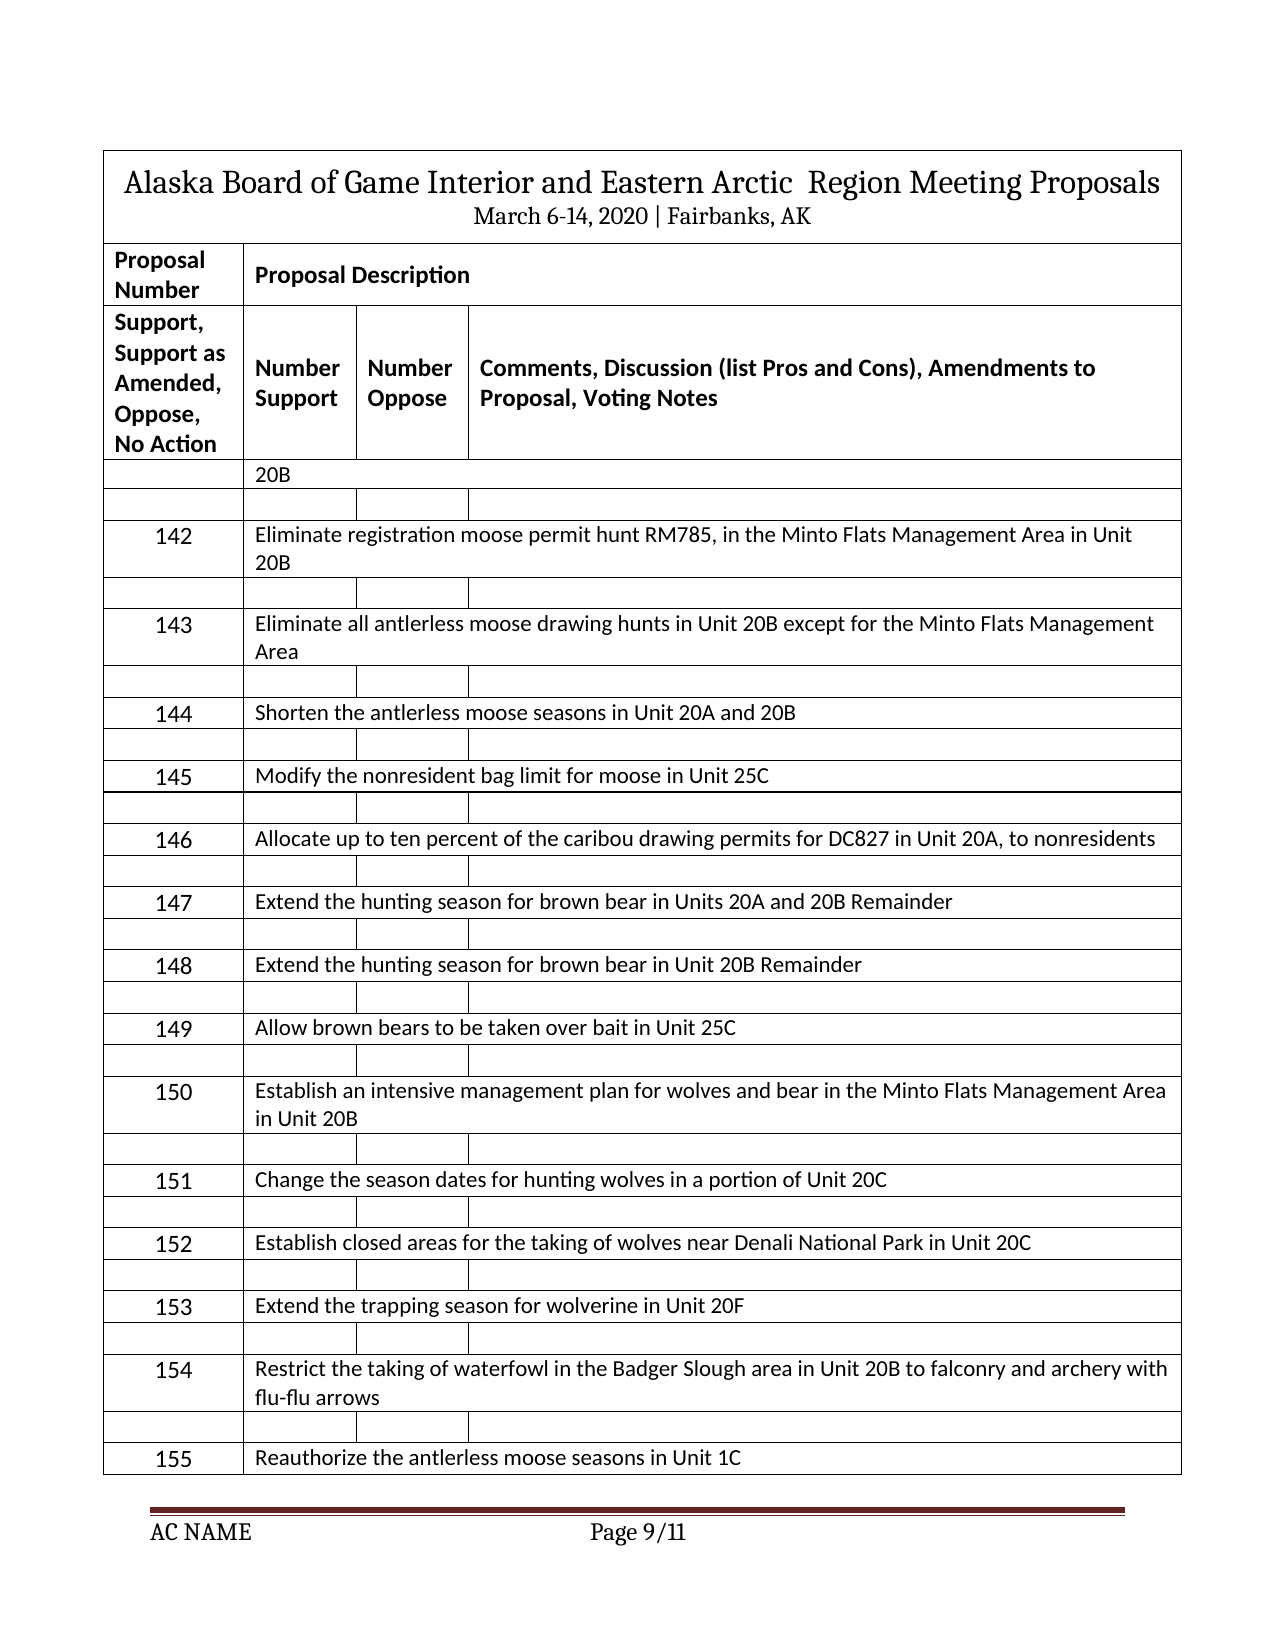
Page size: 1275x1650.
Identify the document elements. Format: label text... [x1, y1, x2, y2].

table_cell [469, 729, 1181, 760]
table_cell Proposal Number [104, 244, 243, 305]
table_cell [104, 982, 243, 1012]
table_cell Restrict the taking of waterfowl in the Badger Slough area in Unit 20B to falconry and archery with flu-flu arrows [244, 1355, 1181, 1411]
table_cell Number Oppose [357, 306, 468, 459]
table_cell Establish an intensive management plan for wolves and bear in the Minto Flats Management Area in Unit 20B [244, 1077, 1181, 1133]
table_cell [357, 1412, 468, 1442]
table_cell [104, 666, 243, 697]
table_cell [357, 982, 468, 1012]
table_header Alaska Board of Game Interior and Eastern Arctic Region Meeting Proposals March 6-14, 2020 | Fairbanks, AK [104, 151, 1181, 243]
table_cell [104, 919, 243, 949]
table_cell [104, 856, 243, 886]
table_cell Proposal Description [244, 244, 1181, 305]
table_cell [104, 1260, 243, 1290]
table_cell [469, 1323, 1181, 1353]
table_cell Extend the trapping season for wolverine in Unit 20F [244, 1291, 1181, 1322]
table_cell [104, 1197, 243, 1227]
table_cell [104, 793, 243, 823]
table_cell Extend the hunting season for brown bear in Unit 20B Remainder [244, 950, 1181, 981]
table_cell 141 [104, 460, 243, 488]
table_cell [357, 578, 468, 608]
table_cell [469, 793, 1181, 823]
table_cell [357, 1045, 468, 1076]
table_cell [104, 489, 243, 519]
table_cell [244, 1412, 356, 1442]
table_cell [244, 1323, 356, 1353]
table_cell Reauthorize the antlerless moose seasons in Unit 1C [244, 1443, 1181, 1474]
table_cell [469, 919, 1181, 949]
table_cell [357, 489, 468, 519]
table_cell Shorten the antlerless moose seasons in Unit 20A and 20B [244, 698, 1181, 728]
table_cell [469, 856, 1181, 886]
table_cell 152 [104, 1228, 243, 1259]
table_cell 148 [104, 950, 243, 981]
table_cell [244, 982, 356, 1012]
table_cell [469, 1134, 1181, 1164]
table_cell Allow brown bears to be taken over bait in Unit 25C [244, 1014, 1181, 1044]
table_cell [469, 489, 1181, 519]
table_cell 155 [104, 1443, 243, 1474]
table_cell Change the season dates for hunting wolves in a portion of Unit 20C [244, 1165, 1181, 1196]
table_cell [104, 1045, 243, 1076]
table_cell [104, 729, 243, 760]
table_cell [357, 1197, 468, 1227]
table_cell Eliminate all antlerless moose drawing hunts in Unit 20B except for the Minto Flats Management Area [244, 609, 1181, 665]
table_cell 151 [104, 1165, 243, 1196]
table_cell 142 [104, 521, 243, 577]
table_cell [357, 1134, 468, 1164]
table_cell 154 [104, 1355, 243, 1411]
table_cell Support, Support as Amended, Oppose, No Action [104, 306, 243, 459]
table_cell [104, 1323, 243, 1353]
table_cell [469, 578, 1181, 608]
table_cell Eliminate registration moose permit hunt RM785, in the Minto Flats Management Area in Unit 20B [244, 521, 1181, 577]
table_cell [357, 1260, 468, 1290]
table_cell [244, 489, 356, 519]
table_cell [244, 1045, 356, 1076]
table_cell 153 [104, 1291, 243, 1322]
table_cell [469, 1412, 1181, 1442]
table_cell [244, 856, 356, 886]
table_cell [244, 578, 356, 608]
table_cell Extend the hunting season for brown bear in Units 20A and 20B Remainder [244, 887, 1181, 918]
table_cell 150 [104, 1077, 243, 1133]
table_cell [244, 666, 356, 697]
table_cell 146 [104, 824, 243, 854]
table_cell 149 [104, 1014, 243, 1044]
table_cell 145 [104, 761, 243, 791]
table_cell Comments, Discussion (list Pros and Cons), Amendments to Proposal, Voting Notes [469, 306, 1181, 459]
table_cell [469, 666, 1181, 697]
table_cell [244, 793, 356, 823]
table_cell 144 [104, 698, 243, 728]
table_cell Allocate up to ten percent of the caribou drawing permits for DC827 in Unit 20A, to nonresidents [244, 824, 1181, 854]
table_cell [357, 666, 468, 697]
table_cell Eliminate registration moose permit hunt RM785, in the Minto Flats Management Area in Unit 20B [244, 460, 1181, 488]
table_cell [244, 729, 356, 760]
table_cell [357, 856, 468, 886]
table_cell 143 [104, 609, 243, 665]
table_cell 147 [104, 887, 243, 918]
table_cell [244, 1134, 356, 1164]
table_cell [104, 1134, 243, 1164]
table_cell [244, 919, 356, 949]
table_cell [357, 793, 468, 823]
table_cell [469, 1197, 1181, 1227]
table_cell [244, 1260, 356, 1290]
table_cell [469, 982, 1181, 1012]
table_cell Modify the nonresident bag limit for moose in Unit 25C [244, 761, 1181, 791]
table_cell [104, 578, 243, 608]
table_cell Number Support [244, 306, 356, 459]
table_cell Establish closed areas for the taking of wolves near Denali National Park in Unit 20C [244, 1228, 1181, 1259]
table_cell [104, 1412, 243, 1442]
table_cell [244, 1197, 356, 1227]
table_cell [357, 1323, 468, 1353]
table_cell [357, 919, 468, 949]
table_cell [469, 1045, 1181, 1076]
table_cell [469, 1260, 1181, 1290]
table_cell [357, 729, 468, 760]
